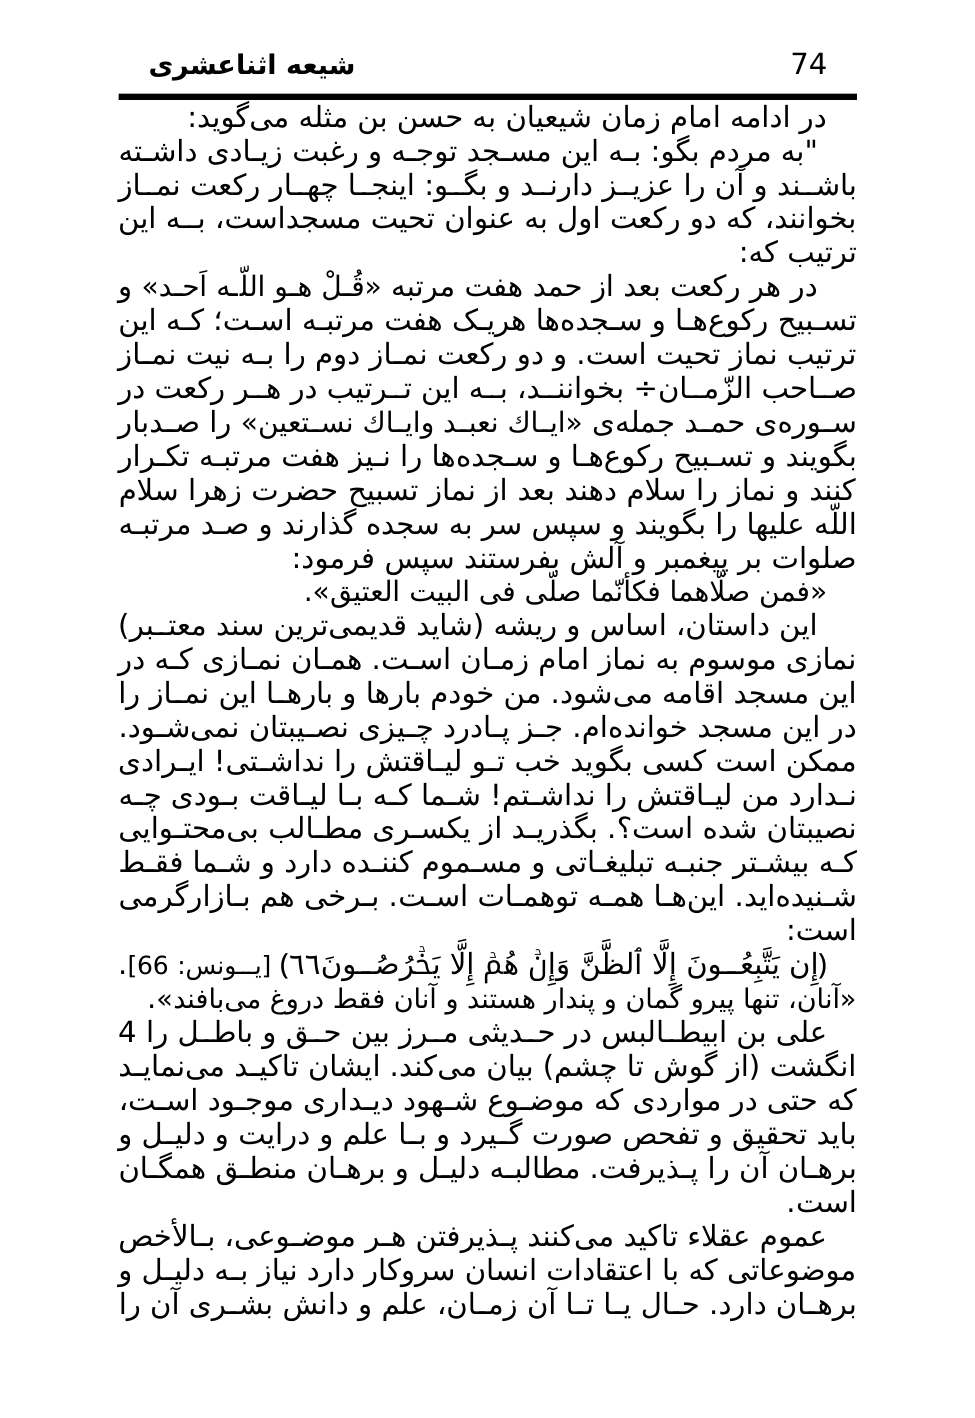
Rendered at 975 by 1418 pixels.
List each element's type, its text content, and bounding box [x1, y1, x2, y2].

text علی بن ابیطالبس در حدیثی مرز بین حق و باطل را 4 انگشت (از گوش تا چشم) بیان می‌کند. ایشان تاکید می‌نماید که حتی در مواردی که موضوع شهود دیداری موجود است، باید تحقیق و تفحص صورت گیرد و با علم و درایت و دلیل و برهان آن را پذیرفت. مطالبه دلیل و برهان منطق همگان است. [118, 1016, 857, 1219]
text در هر رکعت بعد از حمد هفت مرتبه «قُلْ هو اللّه اَحد» و تسبیح رکوع‌ها و سجده‌ها هریک هفت مرتبه است؛ که این ترتیب نماز تحیت است. و دو رکعت نماز دوم را به نیت نماز صاحب الزّمان÷ بخوانند، به این ترتیب در هر رکعت در سوره‌ى حمد جمله‌ى «ایاك نعبد وایاك نستعین» را صدبار بگویند و تسبیح رکوع‌ها و سجده‌ها را نیز هفت مرتبه تکرار کنند و نماز را سلام دهند بعد از نماز تسبیح حضرت زهرا سلام اللّه علیها را بگویند و سپس سر به سجده گذارند و صد مرتبه صلوات بر پیغمبر و آلش بفرستند سپس فرمود: [118, 270, 857, 575]
text ﴿إِن يَتَّبِعُونَ إِلَّا ٱلظَّنَّ وَإِنۡ هُمۡ إِلَّا يَخۡرُصُونَ٦٦﴾ [يونس: 66]. «آنان، تنها پیرو گمان و پندار هستند و آنان فقط دروغ می‌بافند». [118, 948, 857, 1016]
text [118, 1219, 857, 1321]
text این داستان، اساس و ریشه (شاید قدیمی‌ترین سند معتبر) نمازی موسوم به نماز امام زمان است. همان نمازی که در این مسجد اقامه می‌شود. من خودم بارها و بارها این نماز را در این مسجد خوانده‌ام. جز پادرد چیزی نصیبتان نمی‌شود. ممکن است کسی بگوید خب تو لیاقتش را نداشتی! ایرادی ندارد من لیاقتش را نداشتم! شما که با لیاقت بودی چه نصیبتان شده است؟. بگذرید از یکسری مطالب بی‌محتوایی که بیشتر جنبه تبلیغاتی و مسموم کننده دارد و شما فقط شنیده‌اید. این‌ها همه توهمات است. برخی هم بازارگرمی است: [118, 608, 857, 948]
text «فمن صلّاهما فكأنّما صلّى فى البيت العتيق». [118, 575, 857, 608]
text در ادامه امام زمان شیعیان به حسن بن مثله می‌گوید: [118, 100, 857, 134]
text "به مردم بگو: به این مسجد توجه و رغبت زیادى داشته باشند و آن را عزیز دارند و بگو: اینجا چهار رکعت نماز بخوانند، که دو رکعت اول به عنوان تحیت مسجداست، به این ترتیب که: [118, 134, 857, 270]
